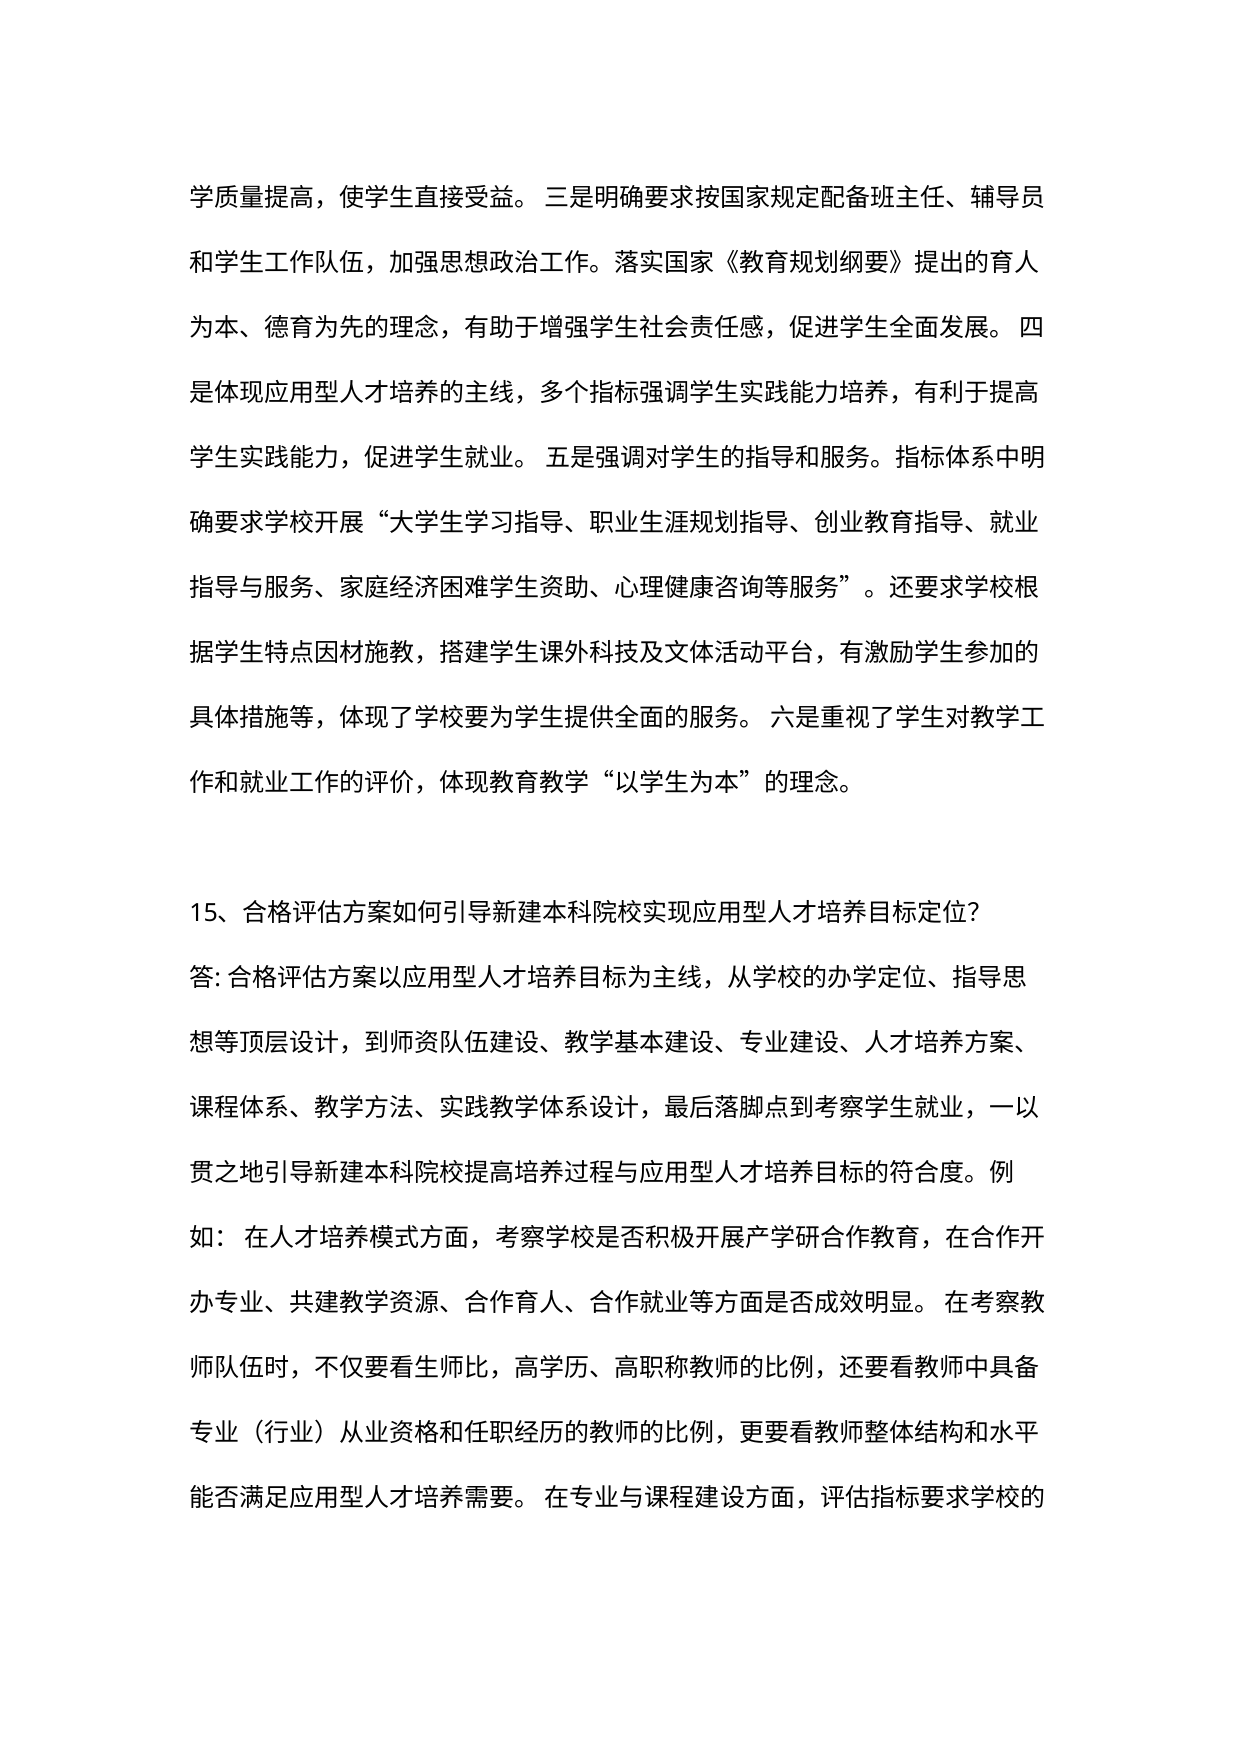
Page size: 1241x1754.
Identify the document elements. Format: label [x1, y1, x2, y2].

table_header [188, 162, 1053, 1530]
